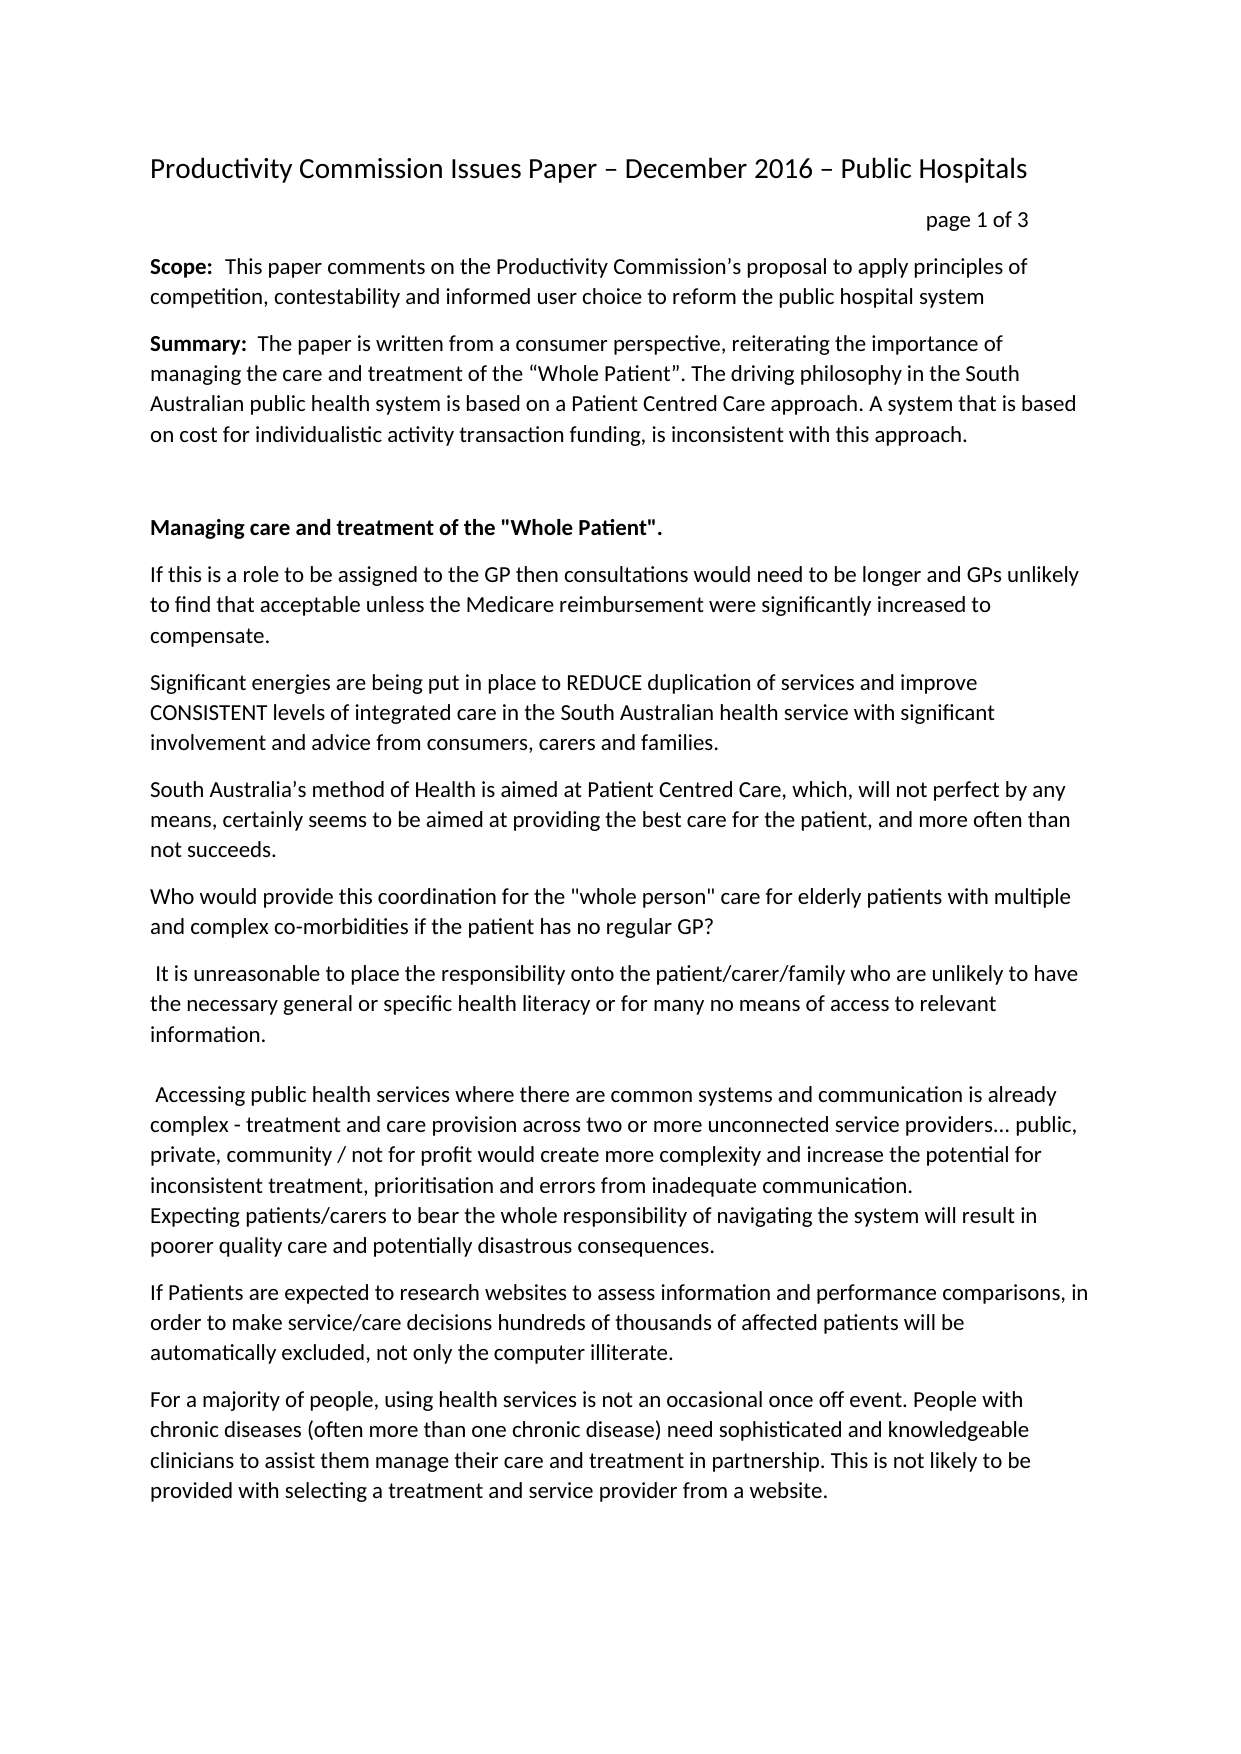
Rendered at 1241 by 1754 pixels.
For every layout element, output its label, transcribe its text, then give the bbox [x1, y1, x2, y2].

text Summary: The paper is written from a consumer perspective, reiterating the importance of managing the care and treatment of the “Whole Patient”. The driving philosophy in the South Australian public health system is based on a Patient Centred Care approach. A system that is based on cost for individualistic activity transaction funding, is inconsistent with this approach. [150, 329, 1090, 448]
subtitle Scope: This paper comments on the Productivity Commission’s proposal to apply principles of competition, contestability and informed user choice to reform the public hospital system [150, 252, 1090, 310]
text Significant energies are being put in place to REDUCE duplication of services and improve CONSISTENT levels of integrated care in the South Australian health service with significant involvement and advice from consumers, carers and families. [150, 668, 1090, 756]
text page 1 of 3 [150, 205, 1090, 233]
text For a majority of people, using health services is not an occasional once off event. People with chronic diseases (often more than one chronic disease) need sophisticated and knowledgeable clinicians to assist them manage their care and treatment in partnership. This is not likely to be provided with selecting a treatment and service provider from a website. [150, 1385, 1090, 1504]
text It is unreasonable to place the responsibility onto the patient/carer/family who are unlikely to have the necessary general or specific health literacy or for many no means of access to relevant information. Accessing public health services where there are common systems and communication is already complex - treatment and care provision across two or more unconnected service providers... public, private, community / not for profit would create more complexity and increase the potential for inconsistent treatment, prioritisation and errors from inadequate communication. Expecting patients/carers to bear the whole responsibility of navigating the system will result in poorer quality care and potentially disastrous consequences. [150, 959, 1090, 1259]
text Who would provide this coordination for the "whole person" care for elderly patients with multiple and complex co-morbidities if the patient has no regular GP? [150, 882, 1090, 940]
text Managing care and treatment of the "Whole Patient". [150, 513, 1090, 541]
text If Patients are expected to research websites to assess information and performance comparisons, in order to make service/care decisions hundreds of thousands of affected patients will be automatically excluded, not only the computer illiterate. [150, 1278, 1090, 1366]
text If this is a role to be assigned to the GP then consultations would need to be longer and GPs unlikely to find that acceptable unless the Medicare reimbursement were significantly increased to compensate. [150, 560, 1090, 649]
subtitle Productivity Commission Issues Paper – December 2016 – Public Hospitals [150, 150, 1090, 186]
text South Australia’s method of Health is aimed at Patient Centred Care, which, will not perfect by any means, certainly seems to be aimed at providing the best care for the patient, and more often than not succeeds. [150, 775, 1090, 863]
